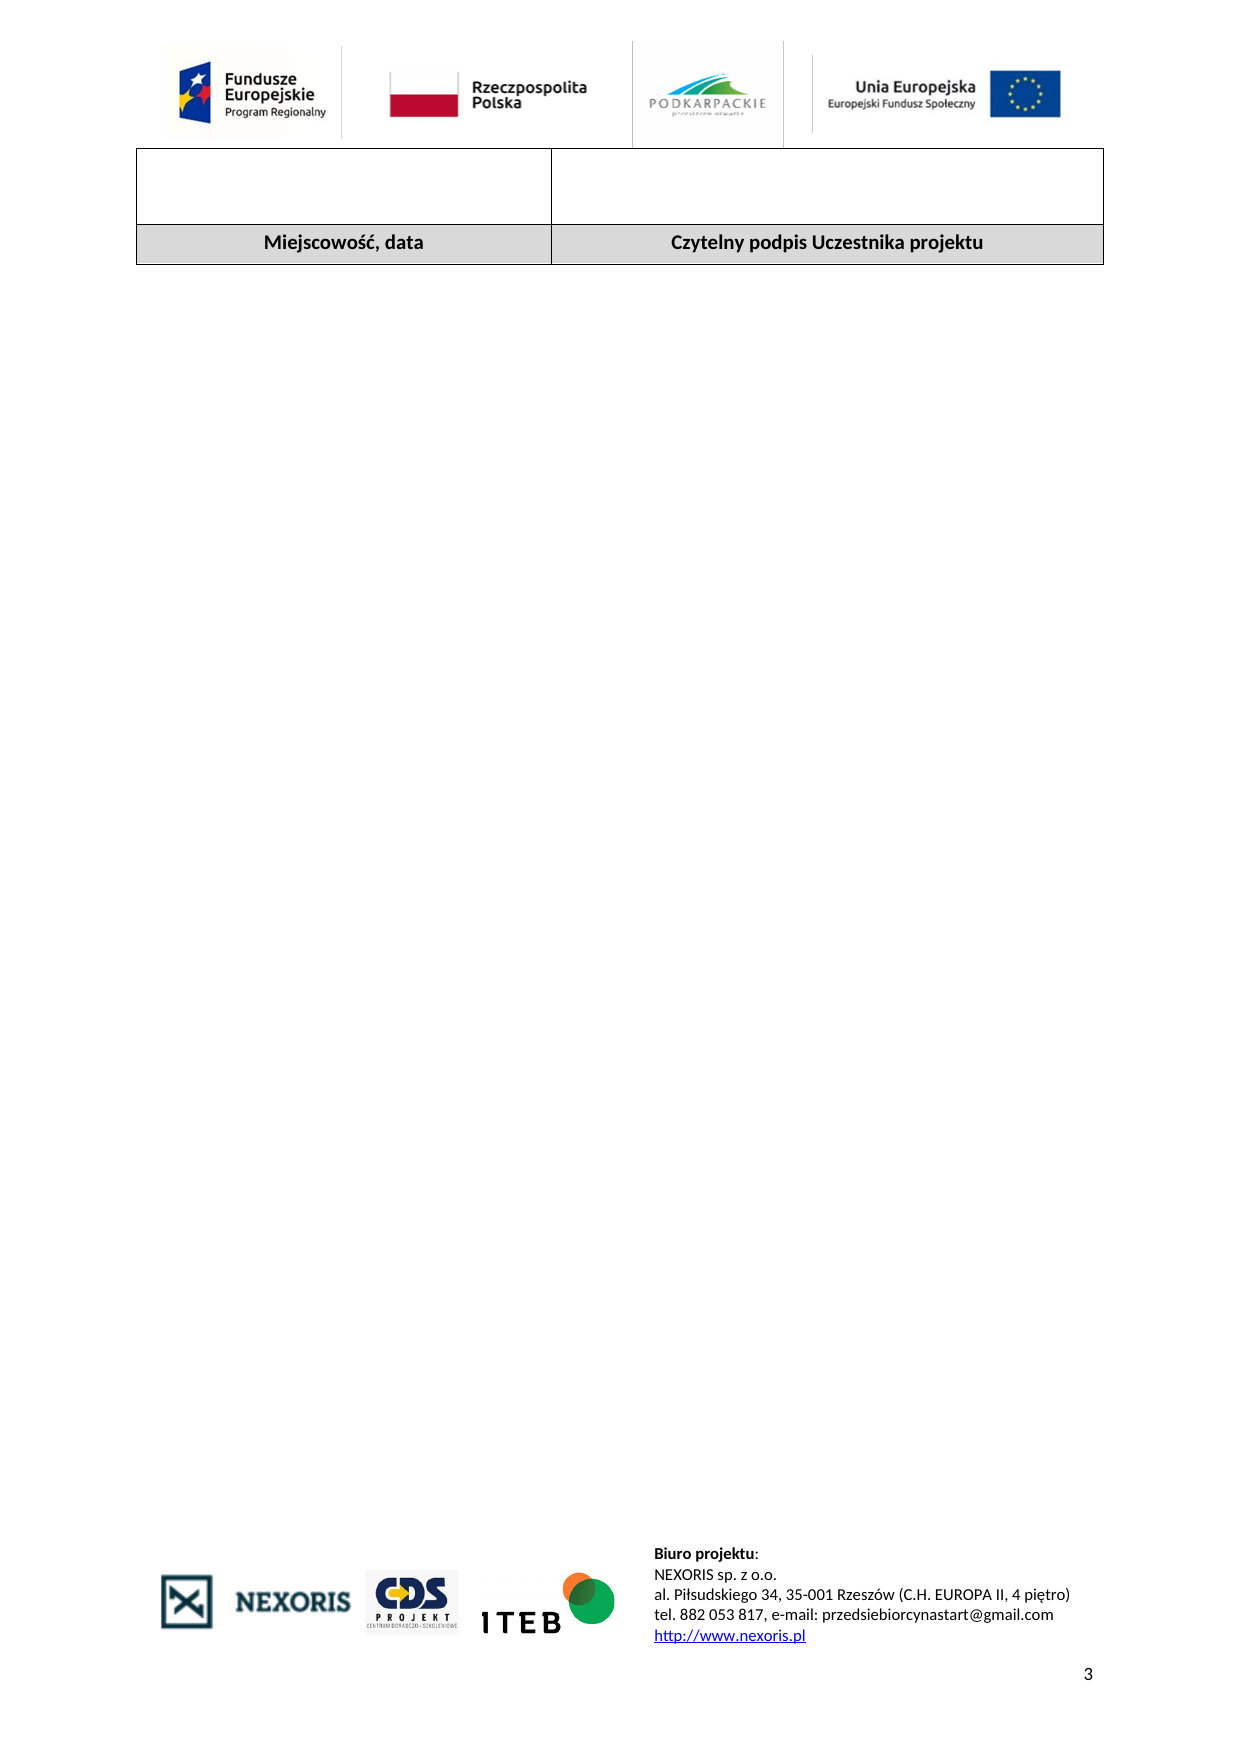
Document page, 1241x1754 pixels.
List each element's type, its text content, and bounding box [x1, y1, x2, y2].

picture [364, 1570, 459, 1635]
picture [160, 1573, 353, 1632]
picture [481, 1572, 615, 1634]
table_header [137, 149, 551, 224]
table_cell Czytelny podpis Uczestnika projektu [552, 225, 1103, 263]
table_header [552, 149, 1103, 224]
table_cell Miejscowość, data [137, 225, 551, 263]
picture [164, 41, 1076, 148]
